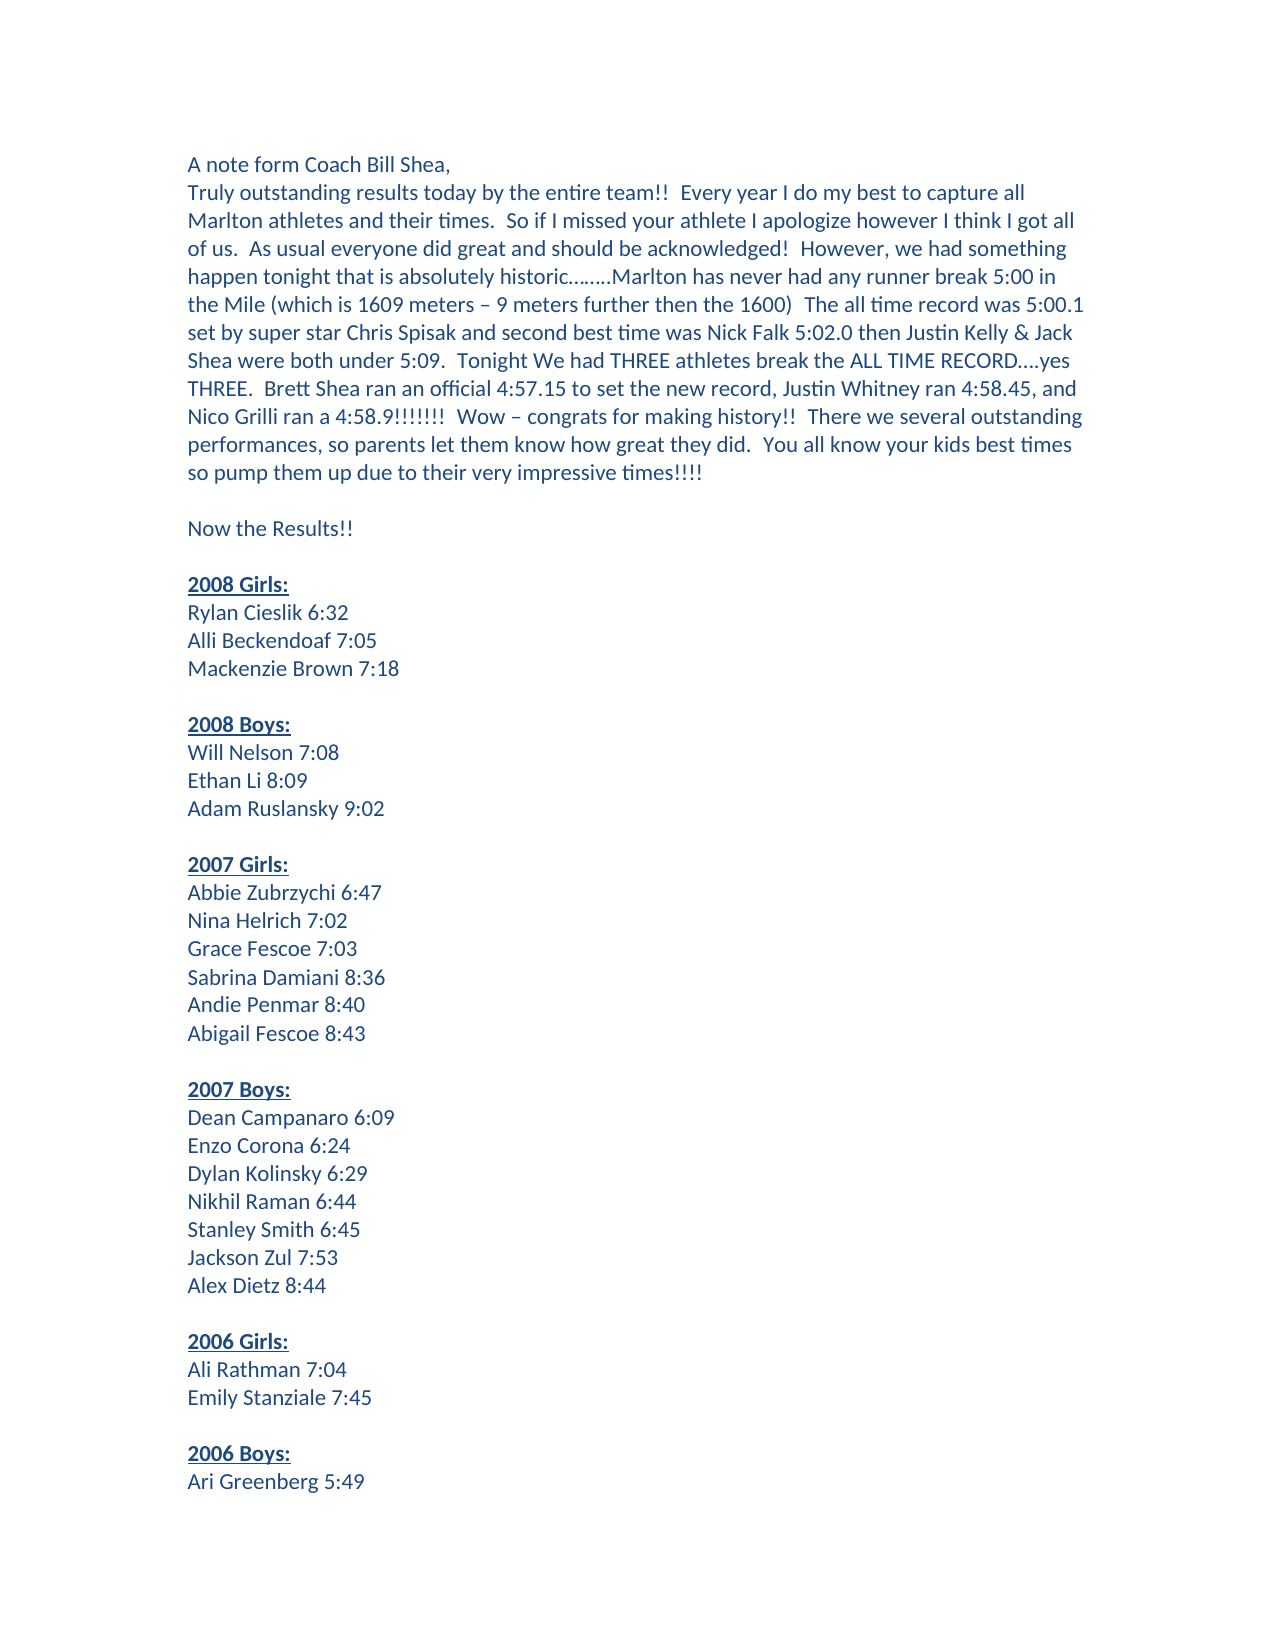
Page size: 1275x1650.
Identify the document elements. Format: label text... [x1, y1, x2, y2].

text Abigail Fescoe 8:43 [187, 1019, 1087, 1047]
text Ethan Li 8:09 [187, 766, 1087, 794]
text Alex Dietz 8:44 [187, 1271, 1087, 1299]
text Dean Campanaro 6:09 [187, 1103, 1087, 1131]
text 2006 Boys: [187, 1439, 1087, 1467]
text Nikhil Raman 6:44 [187, 1187, 1087, 1215]
text Ari Greenberg 5:49 [187, 1467, 1087, 1495]
text Sabrina Damiani 8:36 [187, 963, 1087, 991]
text Alli Beckendoaf 7:05 [187, 626, 1087, 654]
text Andie Penmar 8:40 [187, 991, 1087, 1019]
text Will Nelson 7:08 [187, 738, 1087, 766]
text Truly outstanding results today by the entire team!! Every year I do my best to capture all Marlton athletes and their times. So if I missed your athlete I apologize however I think I got all of us. As usual everyone did great and should be acknowledged! However, we had something happen tonight that is absolutely historic……..Marlton has never had any runner break 5:00 in the Mile (which is 1609 meters – 9 meters further then the 1600) The all time record was 5:00.1 set by super star Chris Spisak and second best time was Nick Falk 5:02.0 then Justin Kelly & Jack Shea were both under 5:09. Tonight We had THREE athletes break the ALL TIME RECORD….yes THREE. Brett Shea ran an official 4:57.15 to set the new record, Justin Whitney ran 4:58.45, and Nico Grilli ran a 4:58.9!!!!!!! Wow – congrats for making history!! There we several outstanding performances, so parents let them know how great they did. You all know your kids best times so pump them up due to their very impressive times!!!! [187, 178, 1087, 486]
text 2007 Girls: [187, 851, 1087, 878]
text Emily Stanziale 7:45 [187, 1383, 1087, 1411]
text Now the Results!! [187, 514, 1087, 542]
text Ali Rathman 7:04 [187, 1355, 1087, 1383]
text 2007 Boys: [187, 1075, 1087, 1103]
text Jackson Zul 7:53 [187, 1243, 1087, 1271]
text 2008 Boys: [187, 710, 1087, 738]
text 2008 Girls: [187, 570, 1087, 598]
text Stanley Smith 6:45 [187, 1215, 1087, 1243]
text Abbie Zubrzychi 6:47 [187, 878, 1087, 907]
text 2006 Girls: [187, 1327, 1087, 1355]
text Nina Helrich 7:02 [187, 907, 1087, 934]
text Enzo Corona 6:24 [187, 1131, 1087, 1159]
text A note form Coach Bill Shea, [187, 150, 1087, 178]
text Dylan Kolinsky 6:29 [187, 1159, 1087, 1187]
text Mackenzie Brown 7:18 [187, 654, 1087, 682]
text Adam Ruslansky 9:02 [187, 794, 1087, 822]
text Rylan Cieslik 6:32 [187, 598, 1087, 626]
text Grace Fescoe 7:03 [187, 934, 1087, 963]
